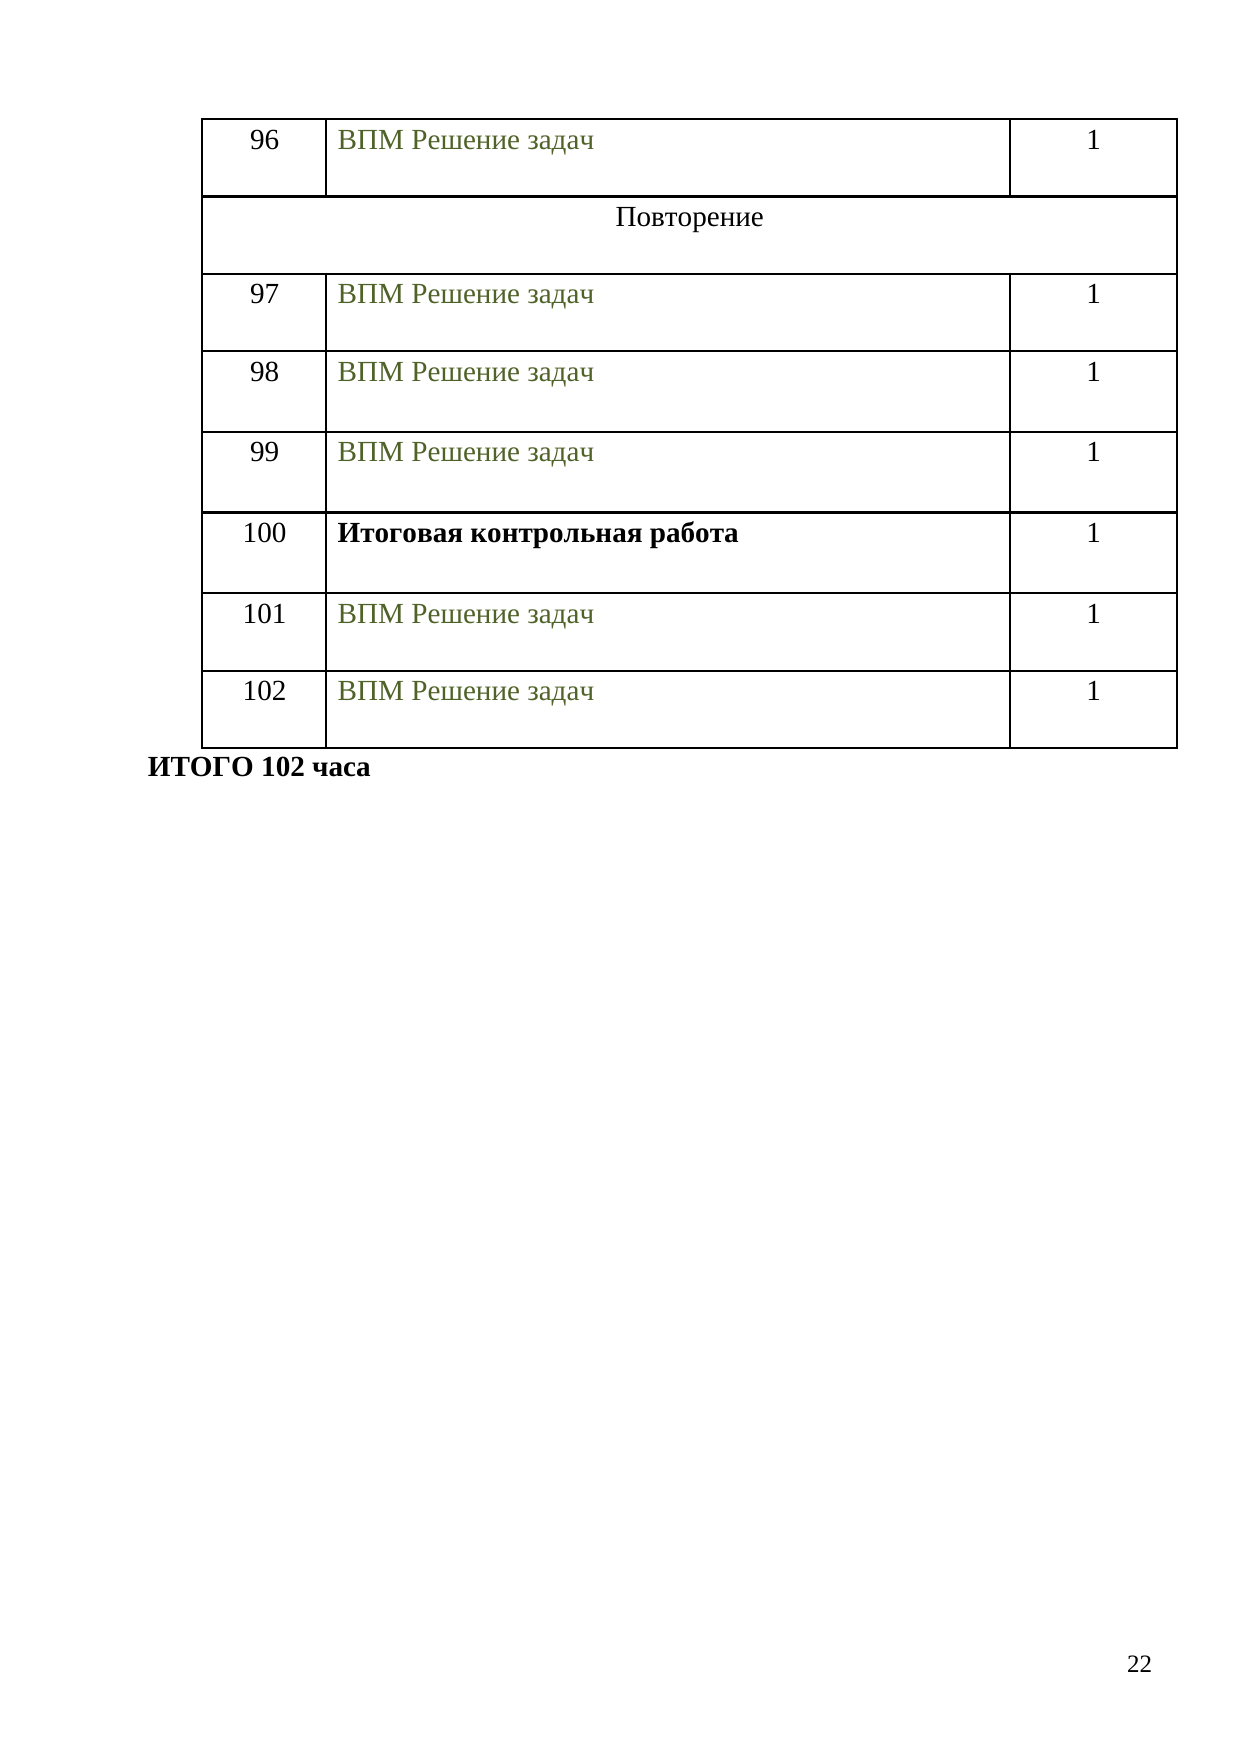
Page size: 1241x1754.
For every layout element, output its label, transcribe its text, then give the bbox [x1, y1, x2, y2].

table_cell 101 [203, 594, 325, 669]
table_cell ВПМ Решение задач [327, 433, 1009, 511]
table_cell ВПМ Решение задач [327, 352, 1009, 431]
table_cell 1 [1011, 352, 1176, 431]
table_cell ВПМ Решение задач [327, 594, 1009, 669]
table_cell 99 [203, 433, 325, 511]
table_cell ВПМ Решение задач [327, 672, 1009, 747]
table_cell 1 [1011, 120, 1176, 195]
table_cell 1 [1011, 672, 1176, 747]
table_cell Повторение [203, 198, 1176, 273]
table_cell 1 [1011, 275, 1176, 350]
table_cell ВПМ Решение задач [327, 120, 1009, 195]
table_cell 102 [203, 672, 325, 747]
table_cell 96 [203, 120, 325, 195]
table_cell 1 [1011, 594, 1176, 669]
table_cell 1 [1011, 433, 1176, 511]
table_cell 97 [203, 275, 325, 350]
table_cell 98 [203, 352, 325, 431]
table_cell ВПМ Решение задач [327, 275, 1009, 350]
table_cell 1 [1011, 514, 1176, 592]
text ИТОГО 102 часа [148, 749, 1152, 782]
table_cell Итоговая контрольная работа [327, 514, 1009, 592]
table_cell 100 [203, 514, 325, 592]
